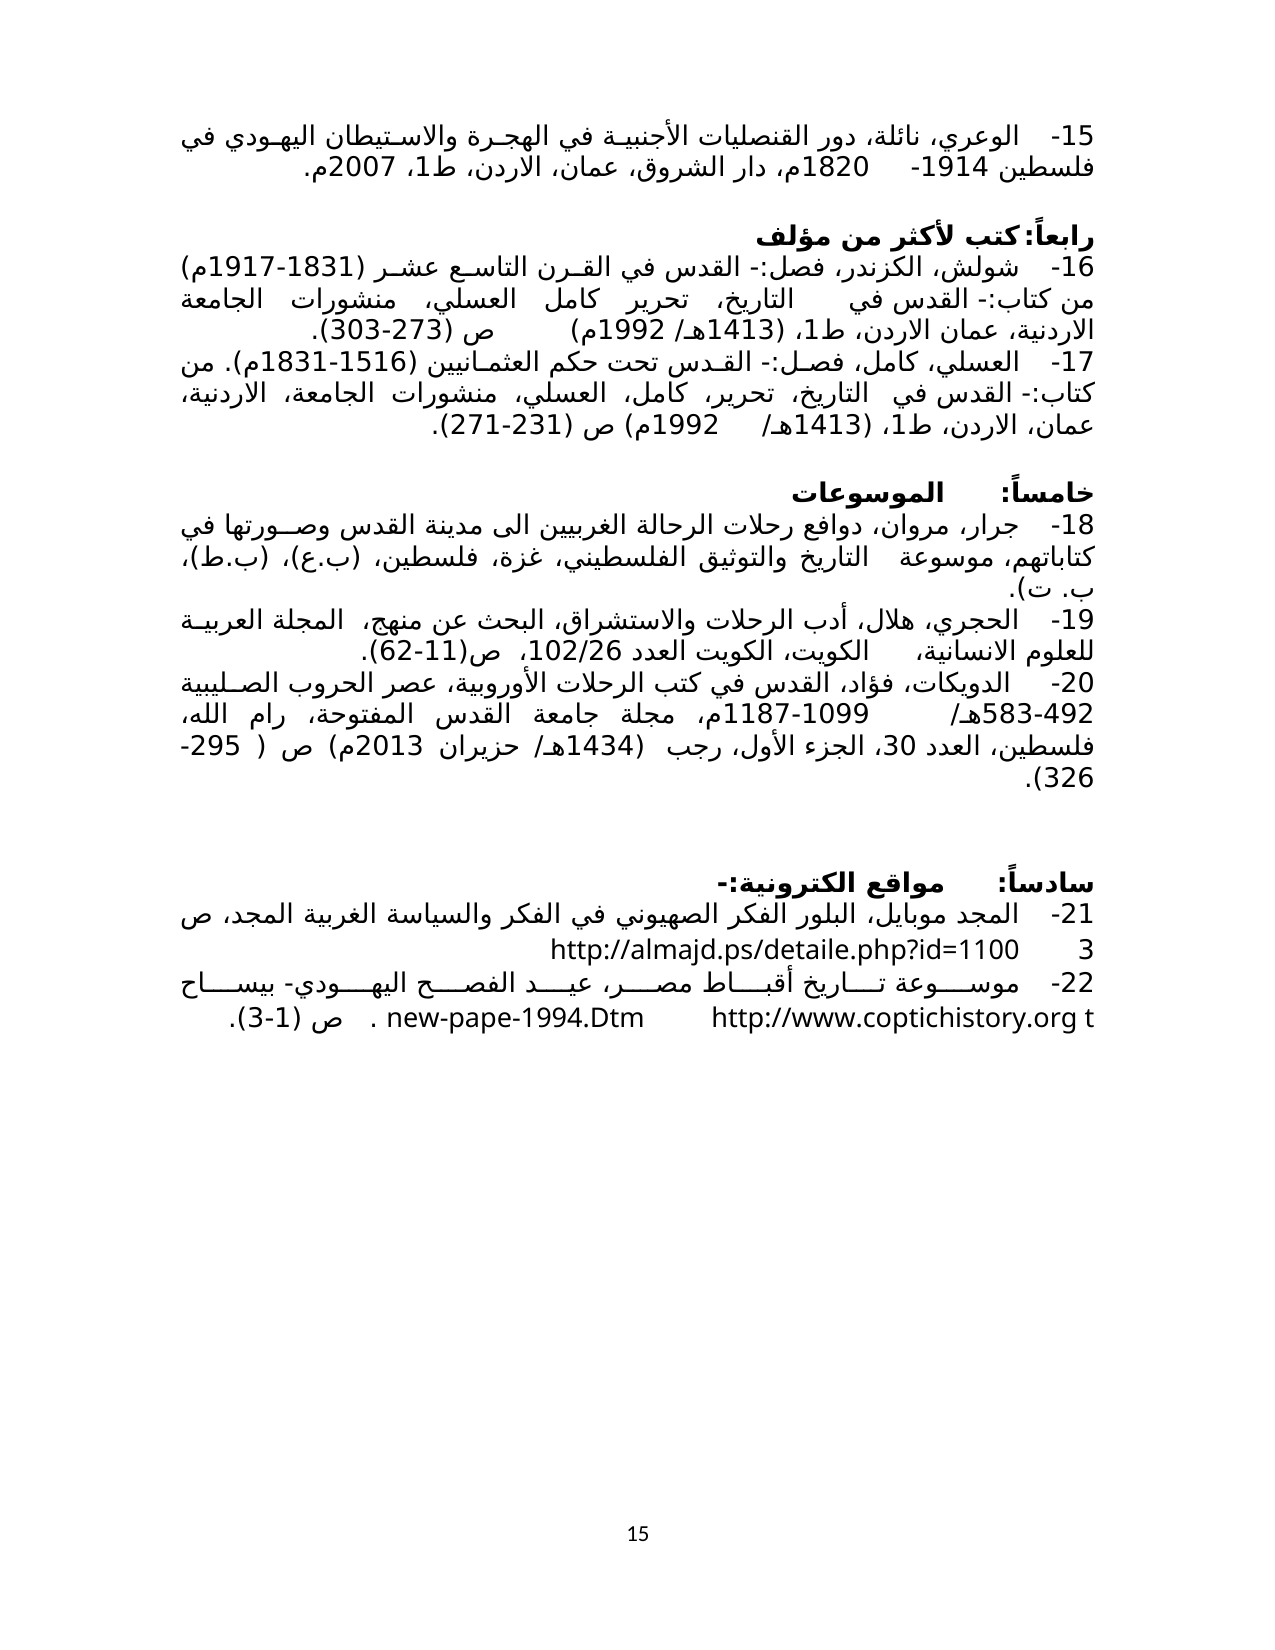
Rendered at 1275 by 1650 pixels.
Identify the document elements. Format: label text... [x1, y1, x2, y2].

text 16- شولش، الكزندر، فصل:- القدس في القرن التاسع عشر (1831-1917م) من كتاب:- القدس في التاريخ، تحرير كامل العسلي، منشورات الجامعة الاردنية، عمان الاردن، ط1، (1413هـ/ 1992م) ص (273-303). [180, 252, 1095, 346]
text 21- المجد موبايل، البلور الفكر الصهيوني في الفكر والسياسة الغربية المجد، ص3 http://almajd.ps/detaile.php?id=1100 [180, 899, 1095, 967]
text رابعاً: كتب لأكثر من مؤلف [180, 220, 1095, 252]
text 22- موسوعة تاريخ أقباط مصر، عيد الفصح اليهودي- بيساح http://www.coptichistory.org t new-pape-1994.Dtm . ص (1-3). [180, 967, 1095, 1036]
text 20- الدويكات، فؤاد، القدس في كتب الرحلات الأوروبية، عصر الحروب الصليبية 492-583هـ/ 1099-1187م، مجلة جامعة القدس المفتوحة، رام الله، فلسطين، العدد 30، الجزء الأول، رجب (1434هـ/ حزيران 2013م) ص ( 295-326). [180, 667, 1095, 793]
text 15- الوعري، نائلة، دور القنصليات الأجنبية في الهجرة والاستيطان اليهودي في فلسطين 1914- 1820م، دار الشروق، عمان، الاردن، ط1، 2007م. [180, 120, 1095, 183]
text سادساً: مواقع الكترونية:- [180, 867, 1095, 899]
text 17- العسلي، كامل، فصل:- القدس تحت حكم العثمانيين (1516-1831م). من كتاب:- القدس في التاريخ، تحرير، كامل، العسلي، منشورات الجامعة، الاردنية، عمان، الاردن، ط1، (1413هـ/ 1992م) ص (231-271). [180, 346, 1095, 441]
text خامساً: الموسوعات [180, 478, 1095, 509]
text 18- جرار، مروان، دوافع رحلات الرحالة الغربيين الى مدينة القدس وصورتها في كتاباتهم، موسوعة التاريخ والتوثيق الفلسطيني، غزة، فلسطين، (ب.ع)، (ب.ط)، ب. ت). [180, 509, 1095, 604]
text 19- الحجري، هلال، أدب الرحلات والاستشراق، البحث عن منهج، المجلة العربية للعلوم الانسانية، الكويت، الكويت العدد 102/26، ص(11-62). [180, 604, 1095, 667]
